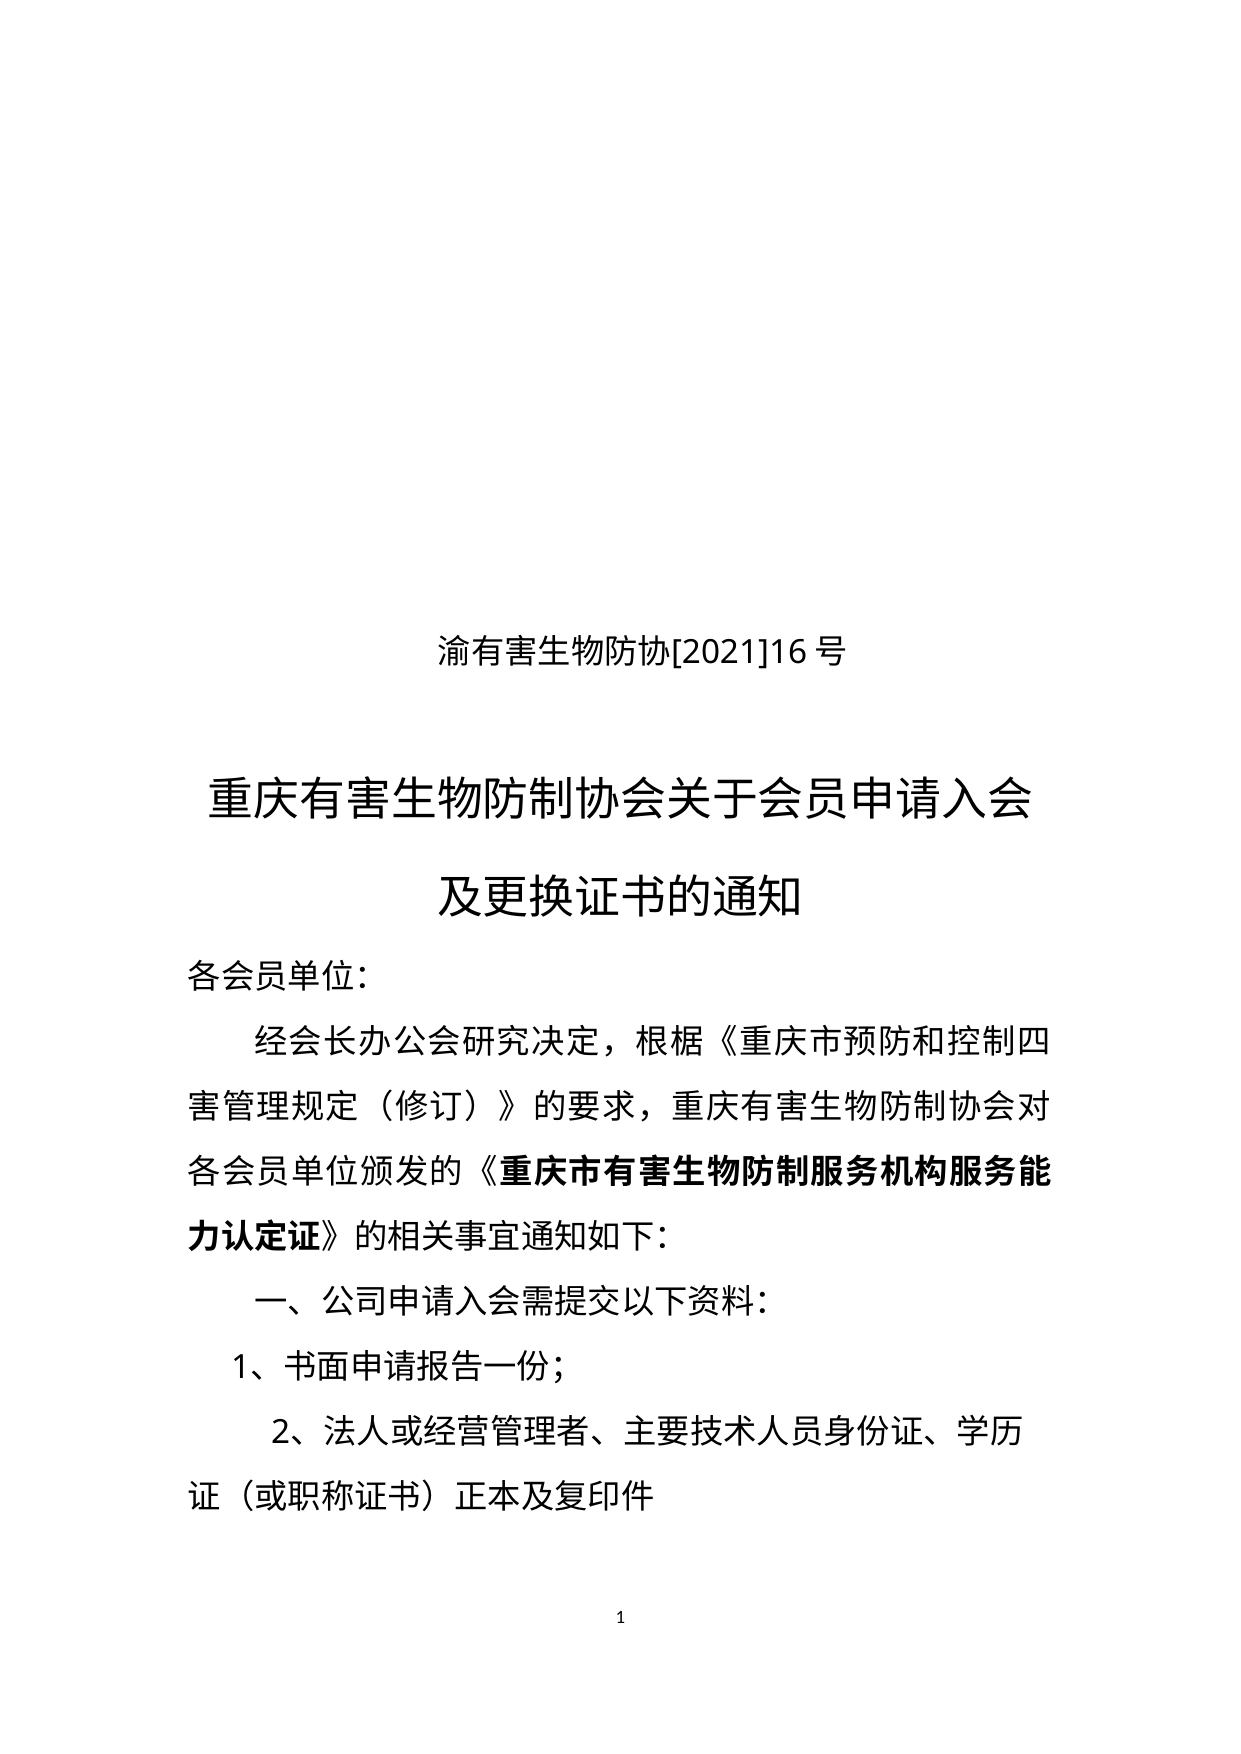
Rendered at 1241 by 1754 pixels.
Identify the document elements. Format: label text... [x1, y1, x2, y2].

text 一、公司申请入会需提交以下资料： [187, 1267, 1053, 1332]
text 2、法人或经营管理者、主要技术人员身份证、学历证（或职称证书）正本及复印件 [187, 1397, 1053, 1527]
text 1、书面申请报告一份； [187, 1332, 1053, 1397]
text 经会长办公会研究决定，根椐《重庆市预防和控制四害管理规定（修订）》的要求，重庆有害生物防制协会对各会员单位颁发的《重庆市有害生物防制服务机构服务能力认定证》的相关事宜通知如下： [187, 1007, 1053, 1267]
text 重庆有害生物防制协会关于会员申请入会及更换证书的通知 [187, 747, 1053, 942]
text 渝有害生物防协[2021]16号 [187, 617, 1053, 682]
text 各会员单位： [187, 942, 1053, 1007]
